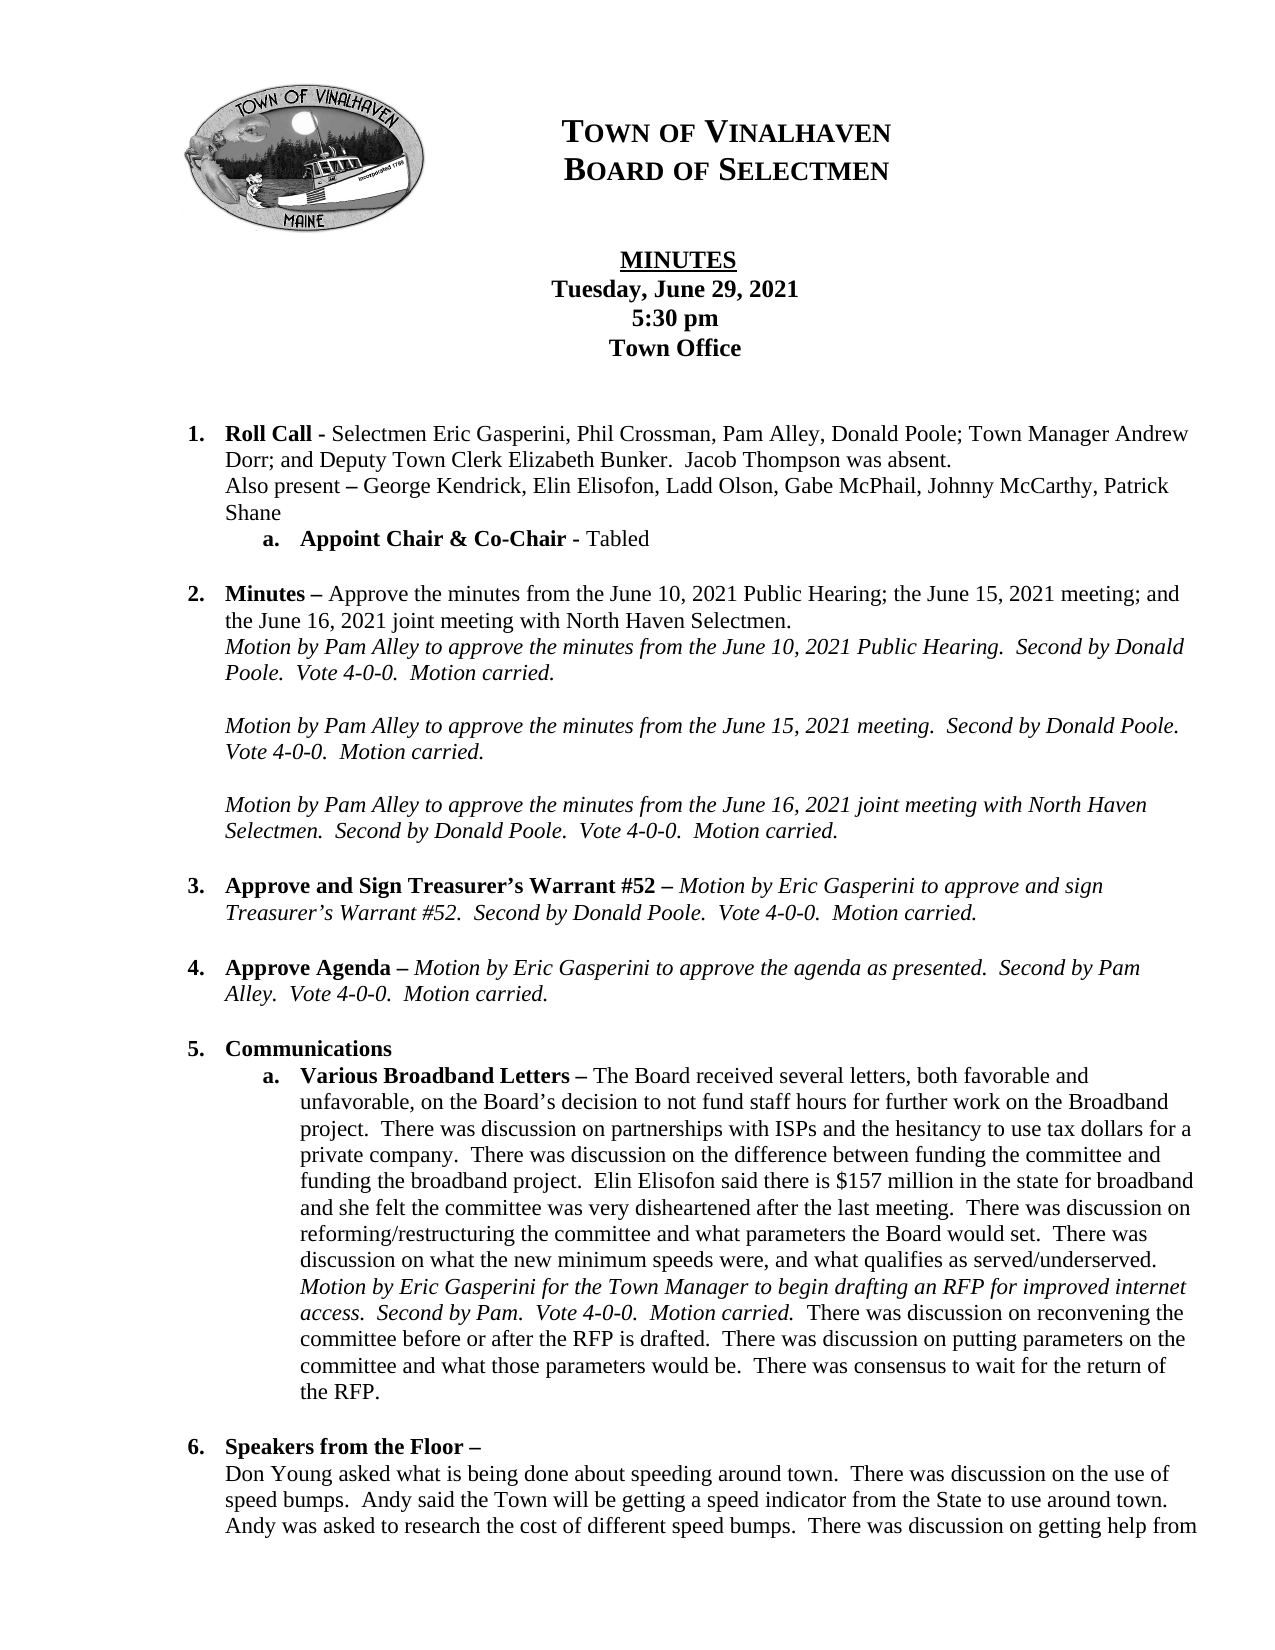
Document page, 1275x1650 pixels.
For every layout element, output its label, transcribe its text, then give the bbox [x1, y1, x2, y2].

list Appoint Chair & Co-Chair - Tabled [262, 525, 1200, 580]
list Various Broadband Letters – The Board received several letters, both favorable and unfavorable, on the Board’s decision to not fund staff hours for further work on the Broadband project. There was discussion on partnerships with ISPs and the hesitancy to use tax dollars for a private company. There was discussion on the difference between funding the committee and funding the broadband project. Elin Elisofon said there is $157 million in the state for broadband and she felt the committee was very disheartened after the last meeting. There was discussion on reforming/restructuring the committee and what parameters the Board would set. There was discussion on what the new minimum speeds were, and what qualifies as served/underserved. Motion by Eric Gasperini for the Town Manager to begin drafting an RFP for improved internet access. Second by Pam. Vote 4-0-0. Motion carried. There was discussion on reconvening the committee before or after the RFP is drafted. There was discussion on putting parameters on the committee and what those parameters would be. There was consensus to wait for the return of the RFP. [262, 1062, 1200, 1433]
text 5:30 pm [150, 303, 1200, 332]
list Approve Agenda – Motion by Eric Gasperini to approve the agenda as presented. Second by Pam Alley. Vote 4-0-0. Motion carried. [187, 954, 1200, 1036]
list Roll Call - Selectmen Eric Gasperini, Phil Crossman, Pam Alley, Donald Poole; Town Manager Andrew Dorr; and Deputy Town Clerk Elizabeth Bunker. Jacob Thompson was absent. Also present – George Kendrick, Elin Elisofon, Ladd Olson, Gabe McPhail, Johnny McCarthy, Patrick Shane [187, 420, 1200, 525]
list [187, 1433, 1200, 1539]
list Minutes – Approve the minutes from the June 10, 2021 Public Hearing; the June 15, 2021 meeting; and the June 16, 2021 joint meeting with North Haven Selectmen. Motion by Pam Alley to approve the minutes from the June 10, 2021 Public Hearing. Second by Donald Poole. Vote 4-0-0. Motion carried. Motion by Pam Alley to approve the minutes from the June 15, 2021 meeting. Second by Donald Poole. Vote 4-0-0. Motion carried. Motion by Pam Alley to approve the minutes from the June 16, 2021 joint meeting with North Haven Selectmen. Second by Donald Poole. Vote 4-0-0. Motion carried. [187, 580, 1200, 873]
text MINUTES [150, 60, 1200, 274]
picture [167, 70, 445, 238]
list Approve and Sign Treasurer’s Warrant #52 – Motion by Eric Gasperini to approve and sign Treasurer’s Warrant #52. Second by Donald Poole. Vote 4-0-0. Motion carried. [187, 873, 1200, 954]
list Communications [187, 1036, 1200, 1062]
text Tuesday, June 29, 2021 [150, 274, 1200, 303]
text Town Office [150, 332, 1200, 361]
